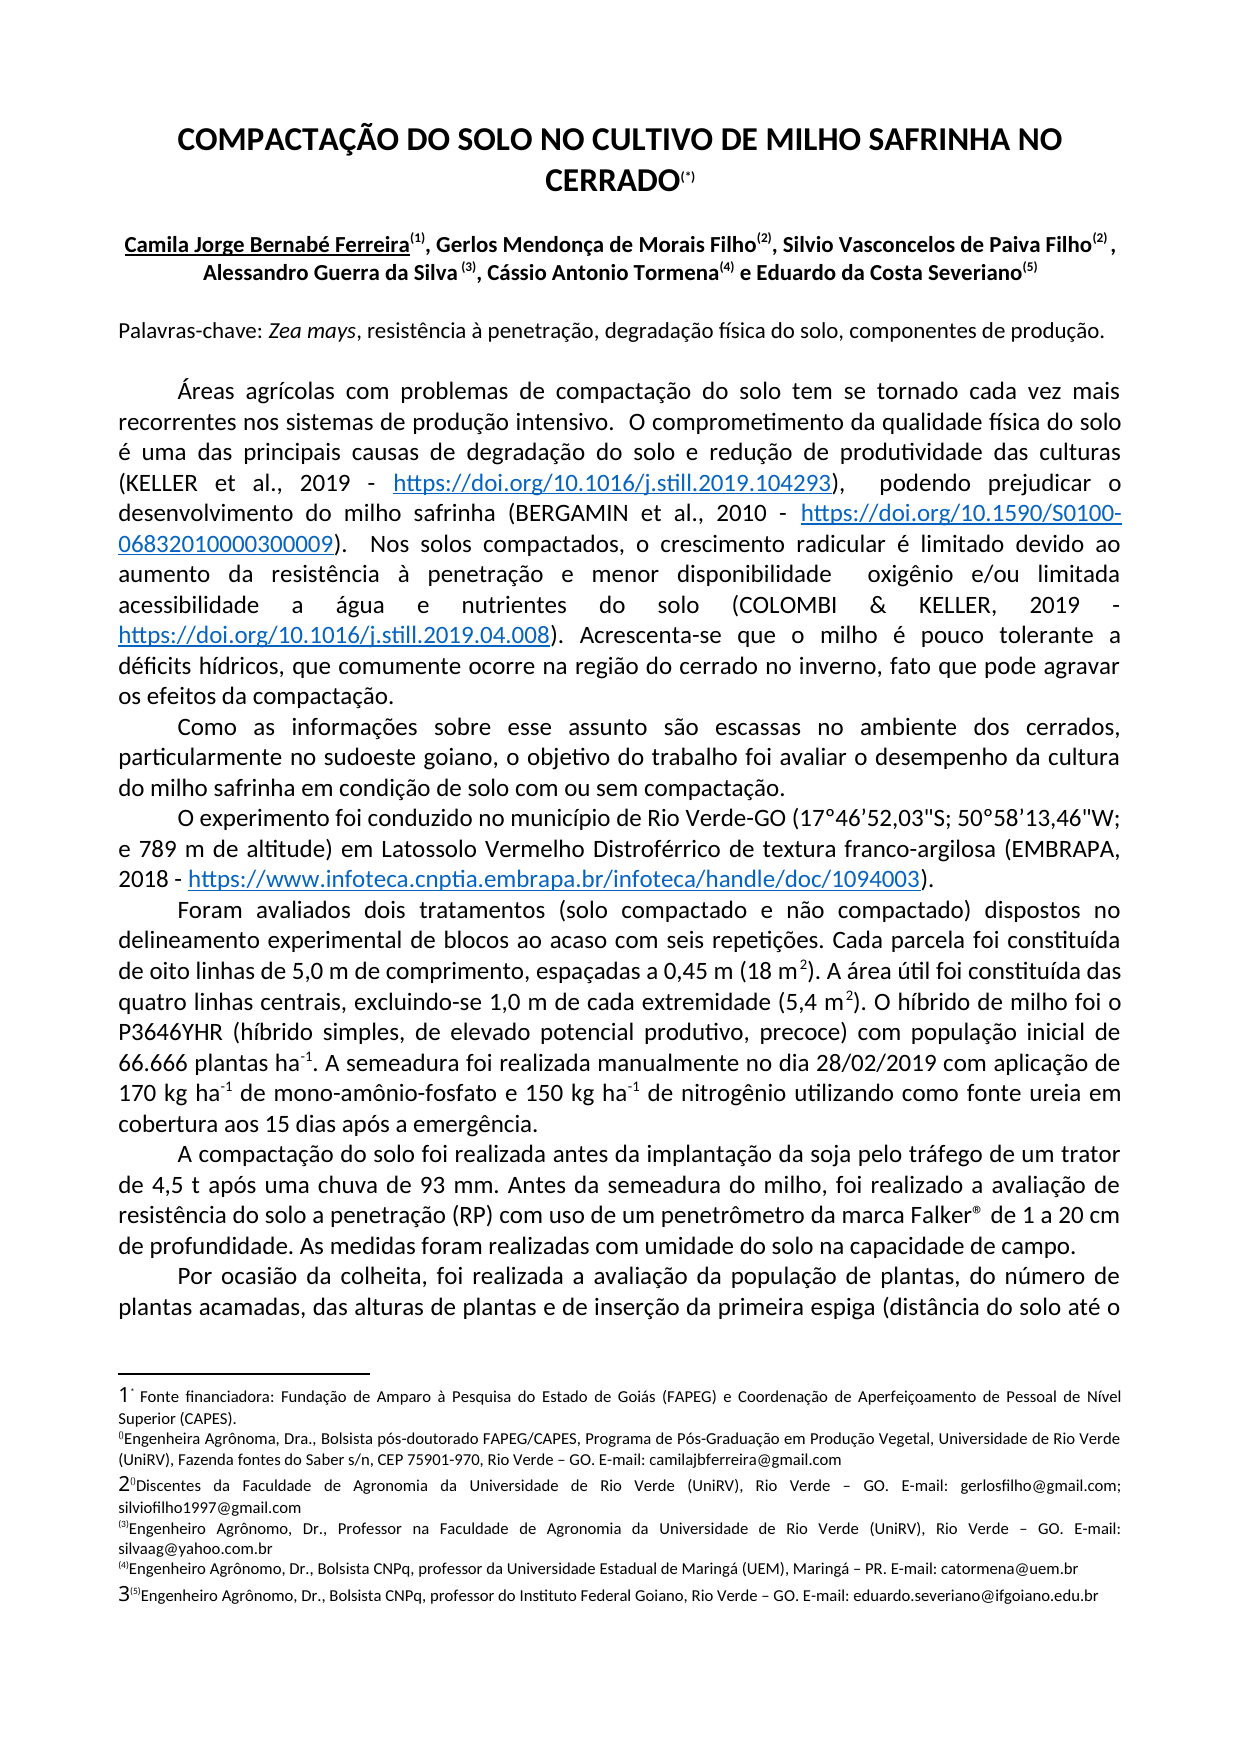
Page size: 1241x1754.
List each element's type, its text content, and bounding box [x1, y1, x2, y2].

text Como as informações sobre esse assunto são escassas no ambiente dos cerrados, particularmente no sudoeste goiano, o objetivo do trabalho foi avaliar o desempenho da cultura do milho safrinha em condição de solo com ou sem compactação. [118, 711, 1122, 802]
text Camila Jorge Bernabé Ferreira(), Gerlos Mendonça de Morais Filho(), Silvio Vasconcelos de Paiva Filho(2) , Alessandro Guerra da Silva (), Cássio Antonio Tormena(4) e Eduardo da Costa Severiano(5) [118, 230, 1122, 286]
text Áreas agrícolas com problemas de compactação do solo tem se tornado cada vez mais recorrentes nos sistemas de produção intensivo. O comprometimento da qualidade física do solo é uma das principais causas de degradação do solo e redução de produtividade das culturas (KELLER et al., 2019 - https://doi.org/10.1016/j.still.2019.104293), podendo prejudicar o desenvolvimento do milho safrinha (BERGAMIN et al., 2010 - https://doi.org/10.1590/S0100-06832010000300009). Nos solos compactados, o crescimento radicular é limitado devido ao aumento da resistência à penetração e menor disponibilidade oxigênio e/ou limitada acessibilidade a água e nutrientes do solo (COLOMBI & KELLER, 2019 - https://doi.org/10.1016/j.still.2019.04.008). Acrescenta-se que o milho é pouco tolerante a déficits hídricos, que comumente ocorre na região do cerrado no inverno, fato que pode agravar os efeitos da compactação. [118, 375, 1122, 711]
text Foram avaliados dois tratamentos (solo compactado e não compactado) dispostos no delineamento experimental de blocos ao acaso com seis repetições. Cada parcela foi constituída de oito linhas de 5,0 m de comprimento, espaçadas a 0,45 m (18 m2). A área útil foi constituída das quatro linhas centrais, excluindo-se 1,0 m de cada extremidade (5,4 m2). O híbrido de milho foi o P3646YHR (híbrido simples, de elevado potencial produtivo, precoce) com população inicial de 66.666 plantas ha-1. A semeadura foi realizada manualmente no dia 28/02/2019 com aplicação de 170 kg ha-1 de mono-amônio-fosfato e 150 kg ha-1 de nitrogênio utilizando como fonte ureia em cobertura aos 15 dias após a emergência. [118, 894, 1122, 1138]
text Palavras-chave: Zea mays, resistência à penetração, degradação física do solo, componentes de produção. [118, 317, 1122, 345]
text A compactação do solo foi realizada antes da implantação da soja pelo tráfego de um trator de 4,5 t após uma chuva de 93 mm. Antes da semeadura do milho, foi realizado a avaliação de resistência do solo a penetração (RP) com uso de um penetrômetro da marca Falker® de 1 a 20 cm de profundidade. As medidas foram realizadas com umidade do solo na capacidade de campo. [118, 1138, 1122, 1260]
text COMPACTAÇÃO DO SOLO NO CULTIVO DE MILHO SAFRINHA NO CERRADO(*) [118, 118, 1122, 199]
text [118, 1260, 1122, 1321]
text O experimento foi conduzido no município de Rio Verde-GO (17º46’52,03"S; 50º58’13,46"W; e 789 m de altitude) em Latossolo Vermelho Distroférrico de textura franco-argilosa (EMBRAPA, 2018 - https://www.infoteca.cnptia.embrapa.br/infoteca/handle/doc/1094003). [118, 802, 1122, 894]
